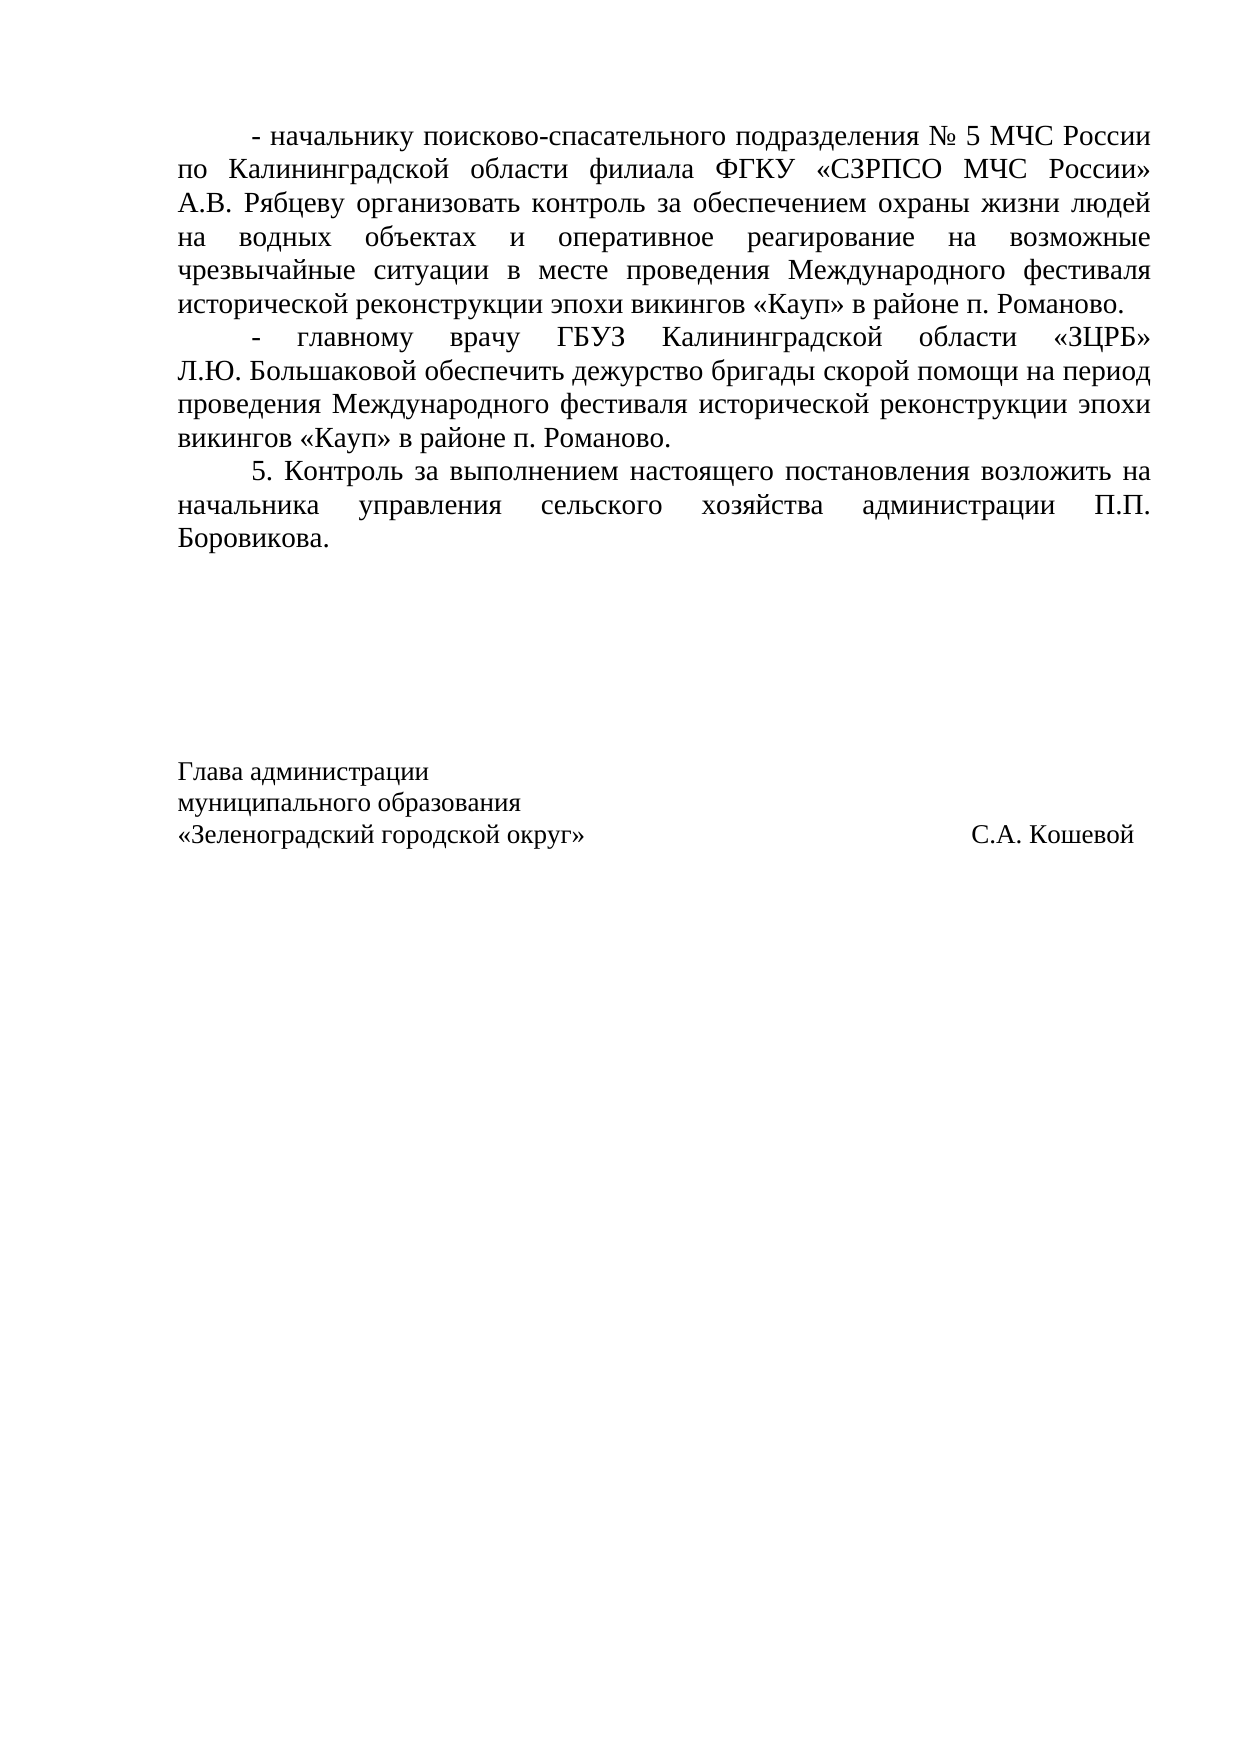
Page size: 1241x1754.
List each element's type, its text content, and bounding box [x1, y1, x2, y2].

text 5. Контроль за выполнением настоящего постановления возложить на начальника управления сельского хозяйства администрации П.П. Боровикова. [177, 453, 1152, 554]
text Глава администрации [177, 755, 1152, 787]
text - начальнику поисково-спасательного подразделения № 5 МЧС России по Калининградской области филиала ФГКУ «СЗРПСО МЧС России» А.В. Рябцеву организовать контроль за обеспечением охраны жизни людей на водных объектах и оперативное реагирование на возможные чрезвычайные ситуации в месте проведения Международного фестиваля исторической реконструкции эпохи викингов «Кауп» в районе п. Романово. [177, 118, 1152, 319]
text «Зеленоградский городской округ» С.А. Кошевой [177, 818, 1152, 849]
text муниципального образования [177, 787, 1152, 818]
text - главному врачу ГБУЗ Калининградской области «ЗЦРБ» Л.Ю. Большаковой обеспечить дежурство бригады скорой помощи на период проведения Международного фестиваля исторической реконструкции эпохи викингов «Кауп» в районе п. Романово. [177, 319, 1152, 453]
